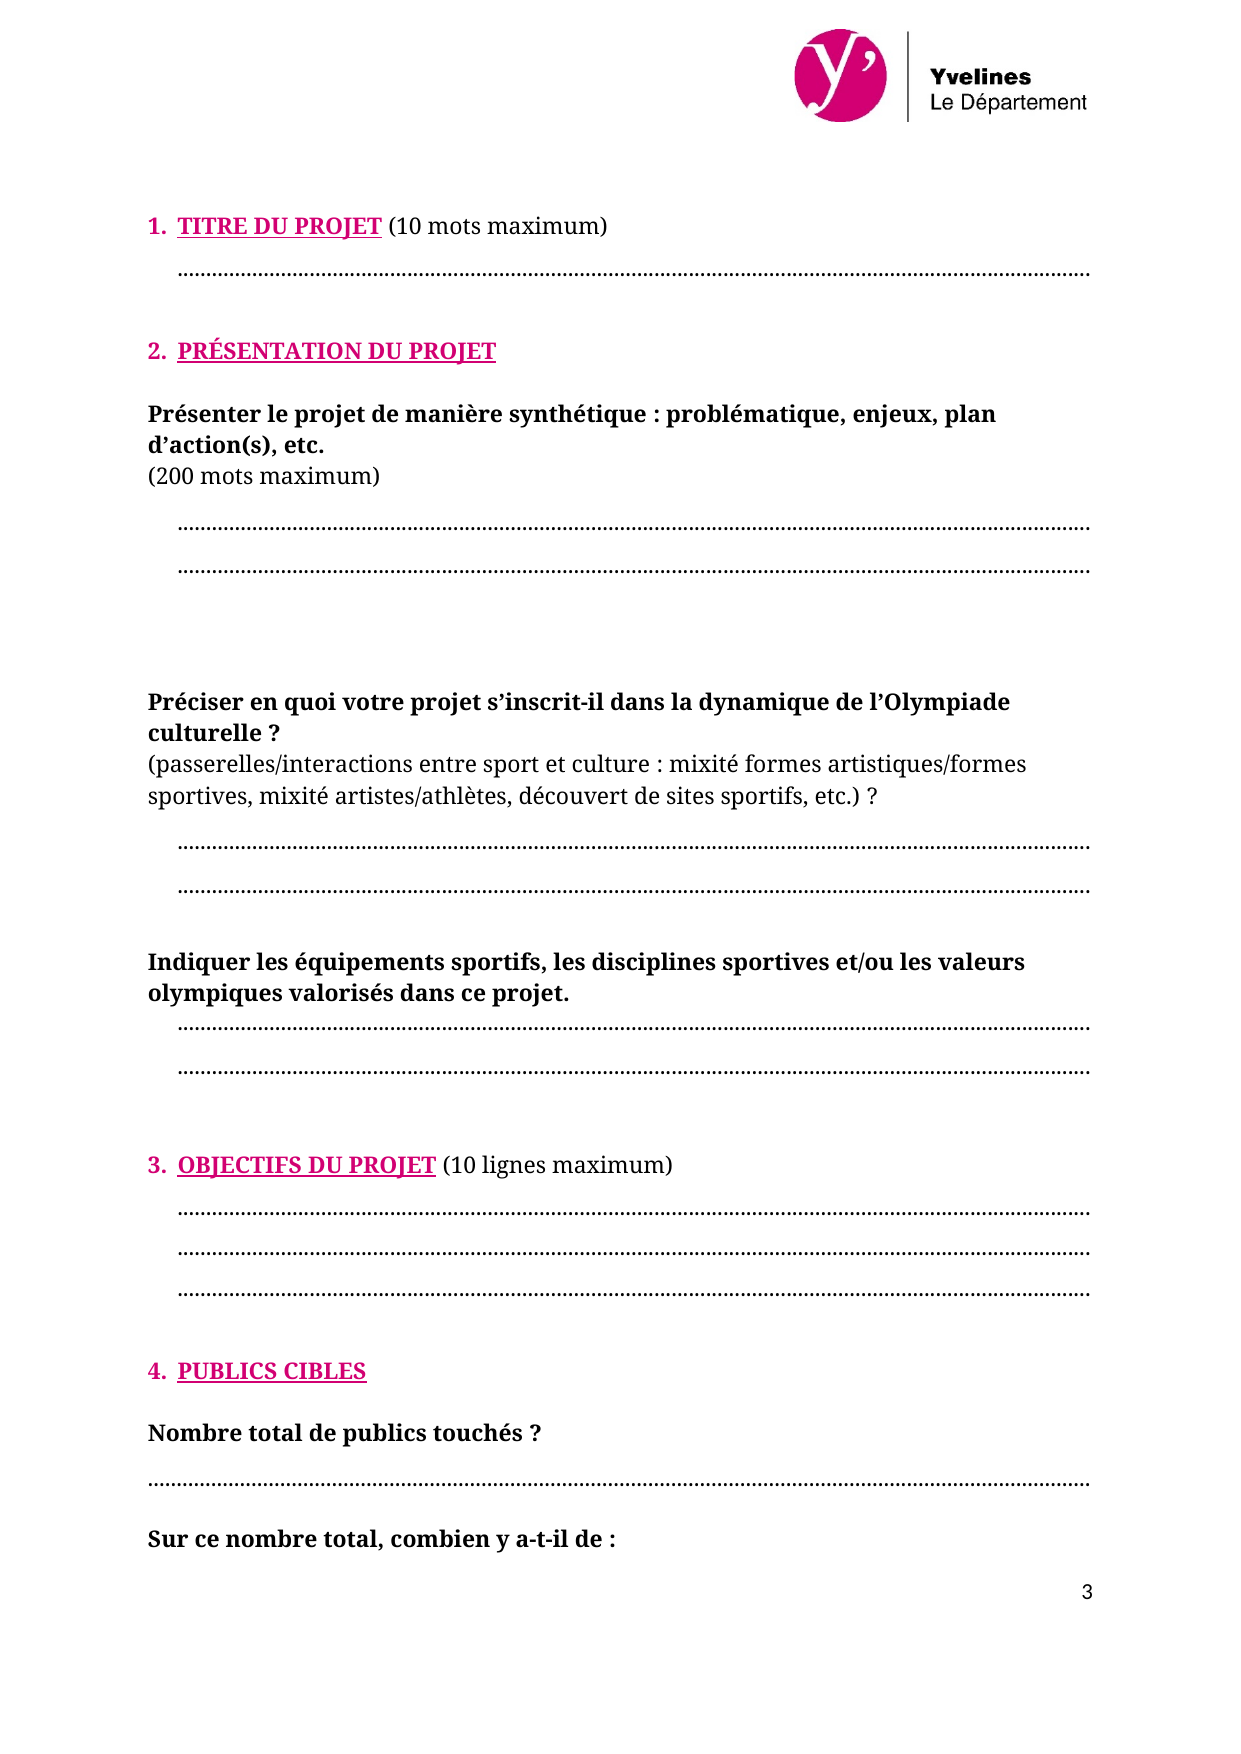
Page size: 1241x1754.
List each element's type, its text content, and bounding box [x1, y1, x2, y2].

list PUBLICS CIBLES [148, 1355, 1092, 1386]
list PRÉSENTATION DU PROJET [148, 335, 1092, 366]
list OBJECTIFS DU PROJET (10 lignes maximum) [148, 1149, 1092, 1180]
picture [794, 29, 1087, 122]
text Indiquer les équipements sportifs, les disciplines sportives et/ou les valeurs olympiques valorisés dans ce projet. [148, 946, 1092, 1008]
text Présenter le projet de manière synthétique : problématique, enjeux, plan d’action(s), etc. [148, 397, 1092, 460]
text (200 mots maximum) [148, 460, 1092, 491]
list TITRE DU PROJET (10 mots maximum) [148, 210, 1092, 241]
text Nombre total de publics touchés ? [148, 1417, 1092, 1448]
text (passerelles/interactions entre sport et culture : mixité formes artistiques/formes sportives, mixité artistes/athlètes, découvert de sites sportifs, etc.) ? [148, 748, 1092, 811]
text Sur ce nombre total, combien y a-t-il de : [148, 1523, 1092, 1554]
text Préciser en quoi votre projet s’inscrit-il dans la dynamique de l’Olympiade culturelle ? [148, 686, 1092, 748]
